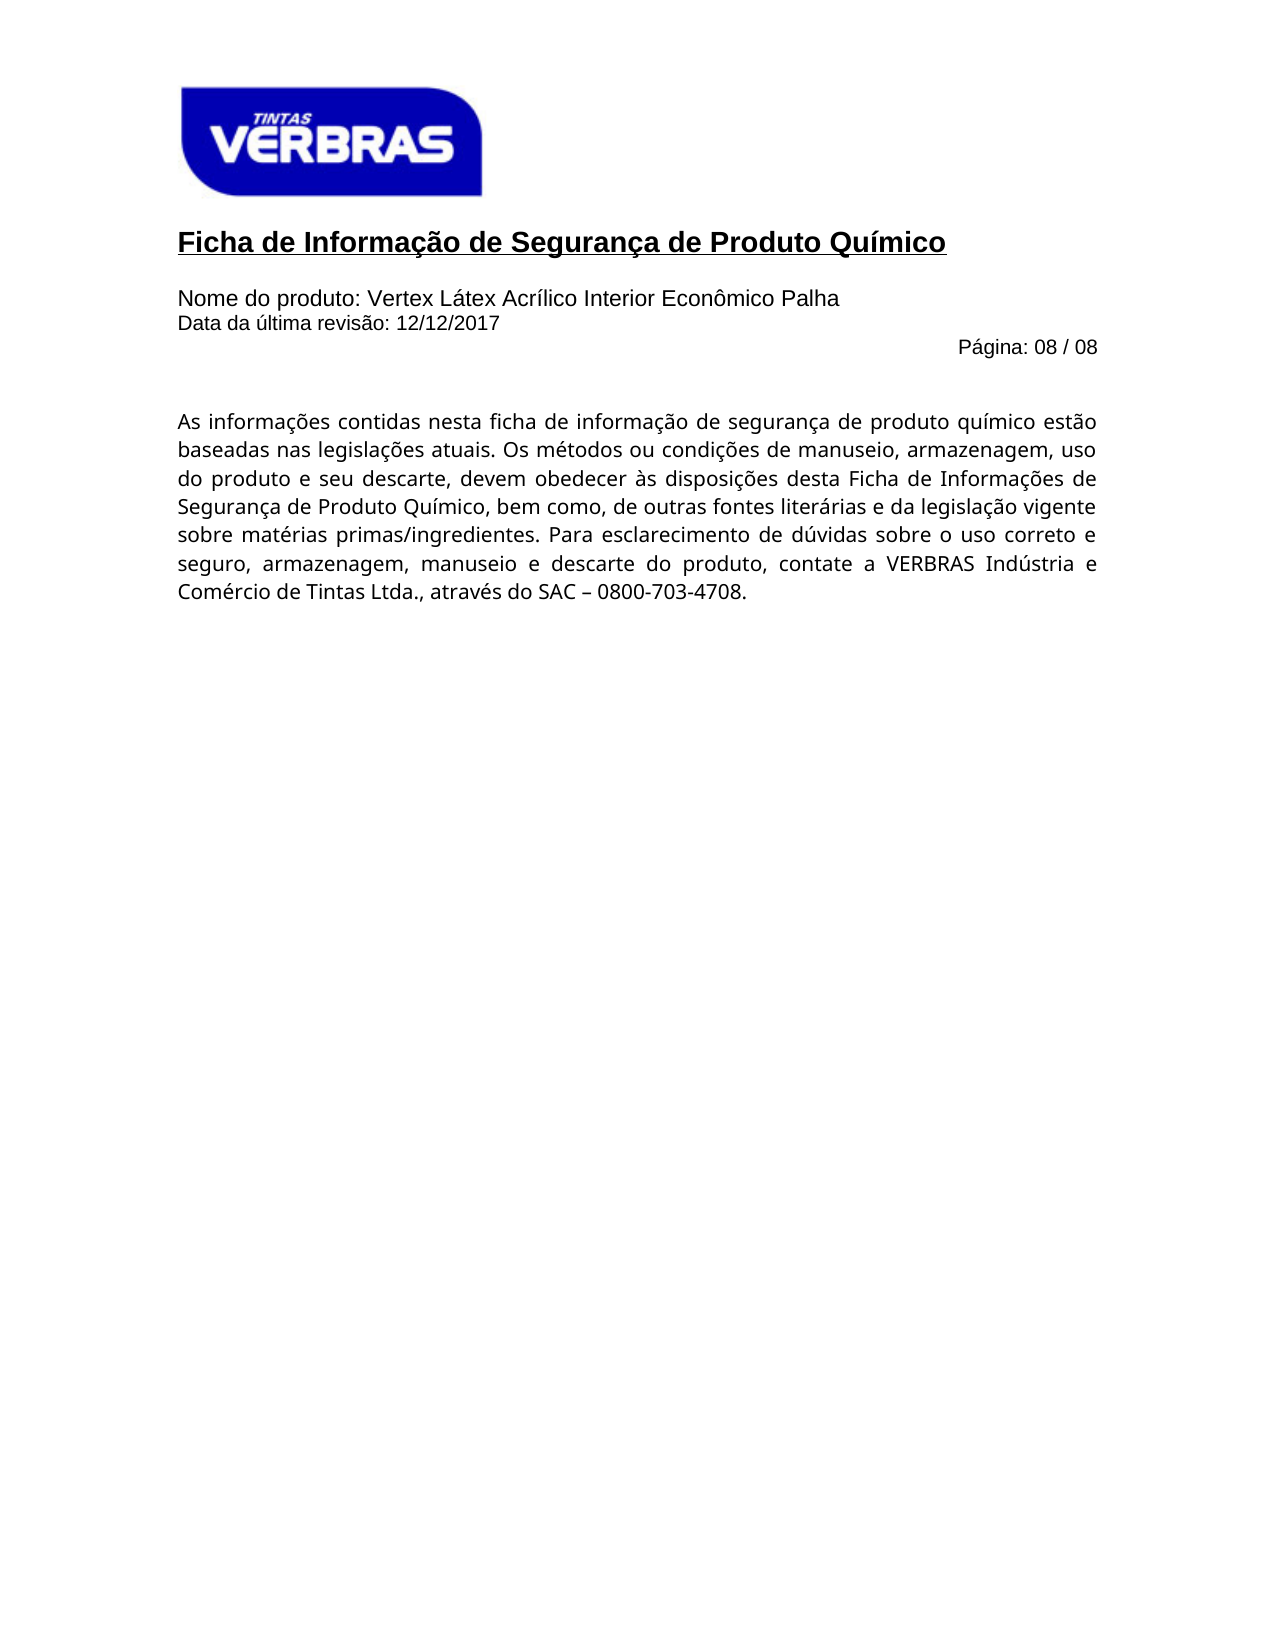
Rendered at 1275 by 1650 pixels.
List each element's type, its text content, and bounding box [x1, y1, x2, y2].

text Página: 08 / 08 [177, 335, 1098, 359]
text As informações contidas nesta ficha de informação de segurança de produto químico estão baseadas nas legislações atuais. Os métodos ou condições de manuseio, armazenagem, uso do produto e seu descarte, devem obedecer às disposições desta Ficha de Informações de Segurança de Produto Químico, bem como, de outras fontes literárias e da legislação vigente sobre matérias primas/ingredientes. Para esclarecimento de dúvidas sobre o uso correto e seguro, armazenagem, manuseio e descarte do produto, contate a VERBRAS Indústria e Comércio de Tintas Ltda., através do SAC – 0800-703-4708. [177, 407, 1098, 606]
picture [177, 73, 487, 216]
